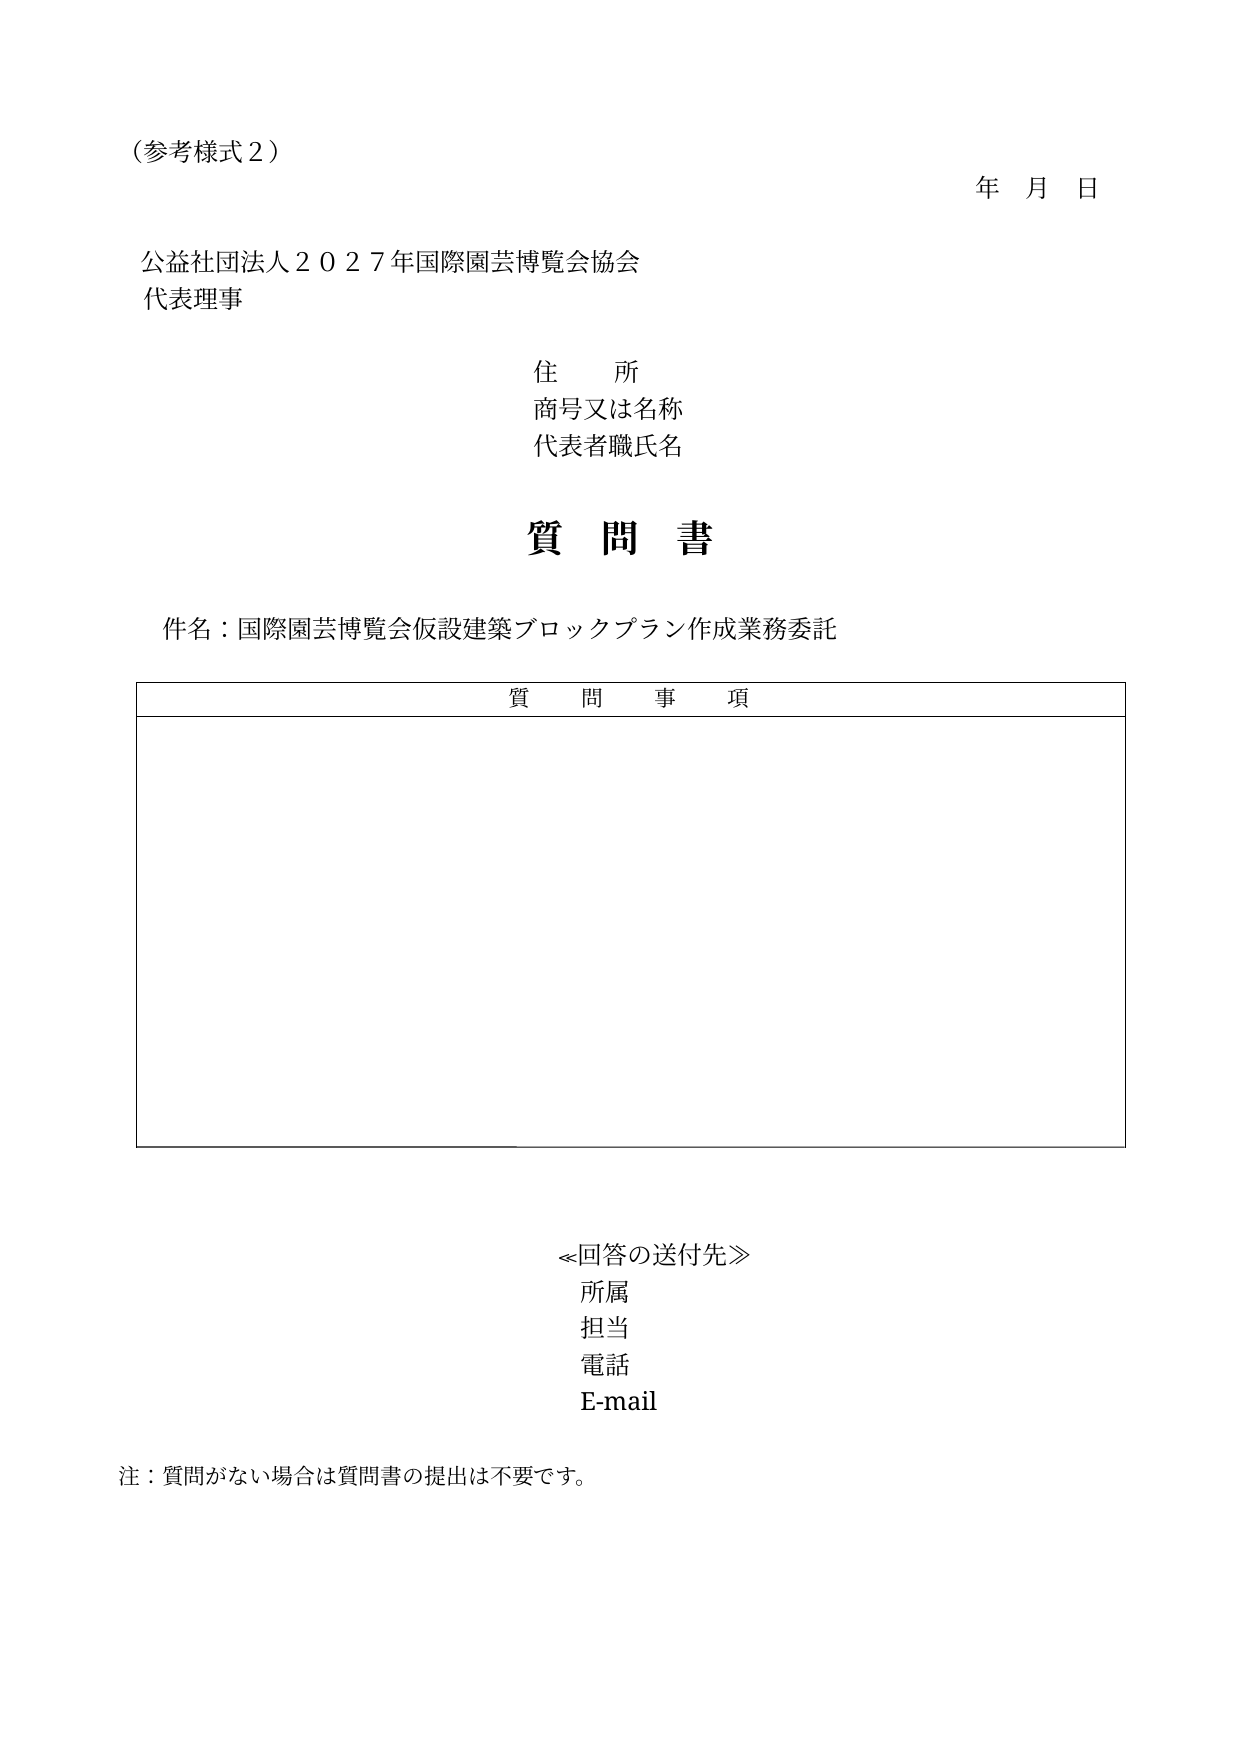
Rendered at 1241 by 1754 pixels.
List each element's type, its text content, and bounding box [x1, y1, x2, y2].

text E-mail [555, 1382, 1122, 1419]
text ≪回答の送付先≫ [557, 1235, 1122, 1272]
text 件名：国際園芸博覧会仮設建築ブロックプラン作成業務委託 [162, 610, 1122, 647]
text 公益社団法人２０２７年国際園芸博覧会協会 [140, 242, 1122, 279]
text 電話 [555, 1346, 1122, 1382]
text 商号又は名称 [534, 389, 1122, 426]
text （参考様式２） [118, 132, 1122, 168]
text 質 問 書 [118, 499, 1122, 573]
text 所属 [555, 1272, 1122, 1309]
text 年 月 日 [118, 168, 1100, 205]
text 担当 [555, 1309, 1122, 1346]
text 注：質問がない場合は質問書の提出は不要です。 [118, 1456, 1122, 1493]
text 代表理事 [118, 279, 1122, 316]
text 住所 [534, 352, 1122, 389]
text 代表者職氏名 [534, 426, 1122, 463]
